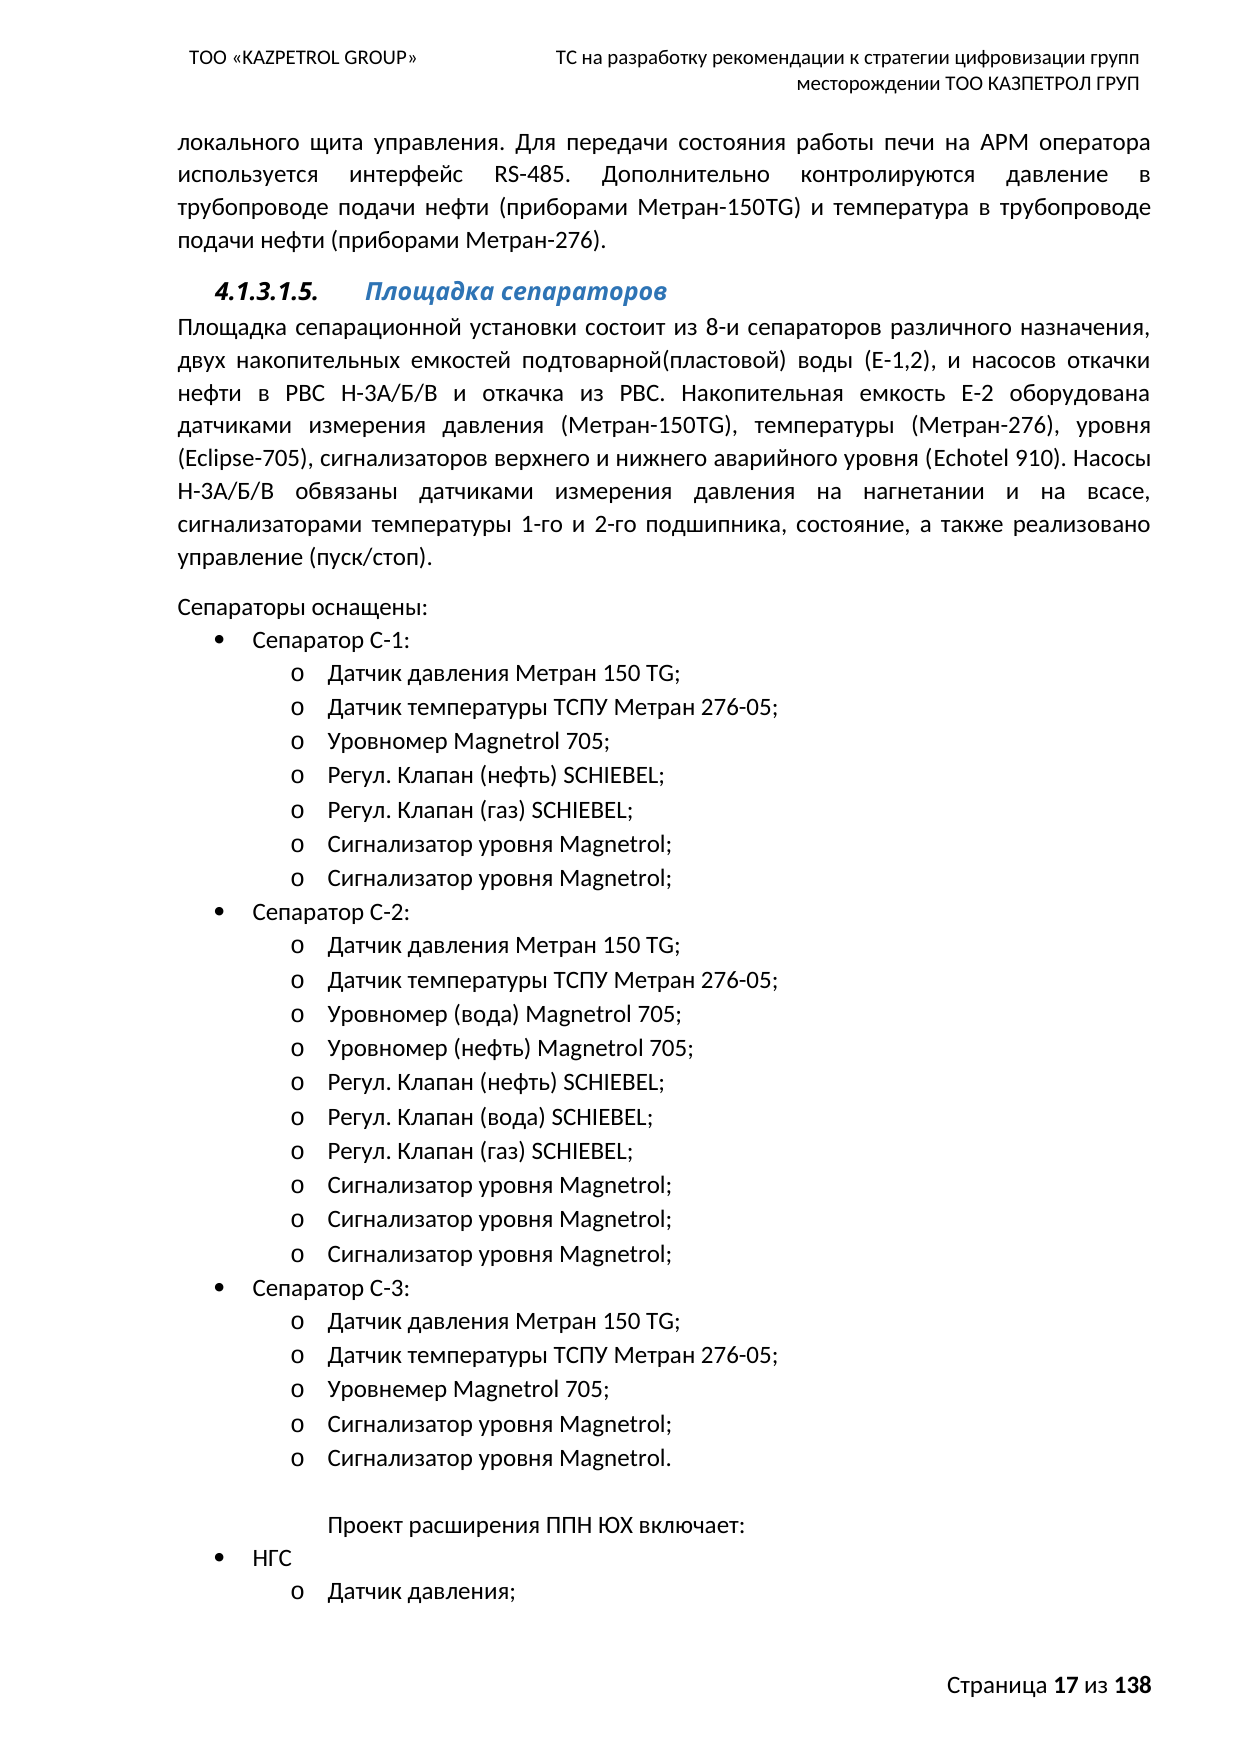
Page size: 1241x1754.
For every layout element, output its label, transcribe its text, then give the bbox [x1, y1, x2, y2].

list Уровномер Magnetrol 705; [290, 725, 1152, 757]
list Уровномер (нефть) Magnetrol 705; [290, 1032, 1152, 1064]
list Датчик давления Метран 150 TG; [290, 1305, 1152, 1337]
list Сигнализатор уровня Magnetrol; [290, 1238, 1152, 1270]
list Сигнализатор уровня Magnetrol; [290, 828, 1152, 860]
list НГС [215, 1542, 1152, 1573]
text Сепараторы оснащены: [177, 591, 1152, 621]
list Сигнализатор уровня Magnetrol; [290, 862, 1152, 894]
list Регул. Клапан (газ) SCHIEBEL; [290, 794, 1152, 826]
list Датчик температуры ТСПУ Метран 276-05; [290, 1339, 1152, 1371]
list Сигнализатор уровня Magnetrol; [290, 1204, 1152, 1235]
list Сепаратор С-3: [215, 1272, 1152, 1303]
list Сепаратор С-1: [215, 624, 1152, 654]
list Датчик температуры ТСПУ Метран 276-05; [290, 964, 1152, 996]
list Уровномер (вода) Magnetrol 705; [290, 998, 1152, 1030]
list Сигнализатор уровня Magnetrol. [290, 1442, 1152, 1474]
list Сигнализатор уровня Magnetrol; [290, 1408, 1152, 1440]
list Регул. Клапан (нефть) SCHIEBEL; [290, 759, 1152, 791]
list Сепаратор С-2: [215, 897, 1152, 927]
list Датчик давления Метран 150 TG; [290, 657, 1152, 688]
list Уровнемер Magnetrol 705; [290, 1374, 1152, 1405]
list Регул. Клапан (газ) SCHIEBEL; [290, 1135, 1152, 1167]
text Площадка сепарационной установки состоит из 8-и сепараторов различного назначения, двух накопительных емкостей подтоварной(пластовой) воды (Е-1,2), и насосов откачки нефти в РВС Н-3А/Б/В и откачка из РВС. Накопительная емкость Е-2 оборудована датчиками измерения давления (Метран-150TG), температуры (Метран-276), уровня (Eclipse-705), сигнализаторов верхнего и нижнего аварийного уровня (Echotel 910). Насосы Н-3А/Б/В обвязаны датчиками измерения давления на нагнетании и на всасе, сигнализаторами температуры 1-го и 2-го подшипника, состояние, а также реализовано управление (пуск/стоп). [177, 311, 1152, 572]
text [177, 126, 1152, 255]
list Сигнализатор уровня Magnetrol; [290, 1169, 1152, 1201]
list Датчик температуры ТСПУ Метран 276-05; [290, 691, 1152, 723]
subtitle Площадка сепараторов [215, 274, 1152, 308]
list Регул. Клапан (вода) SCHIEBEL; [290, 1101, 1152, 1133]
list Датчик давления Метран 150 TG; [290, 929, 1152, 961]
list Датчик давления; [290, 1575, 1152, 1607]
list Регул. Клапан (нефть) SCHIEBEL; [290, 1067, 1152, 1098]
list Проект расширения ППН ЮХ включает: [327, 1509, 1152, 1540]
